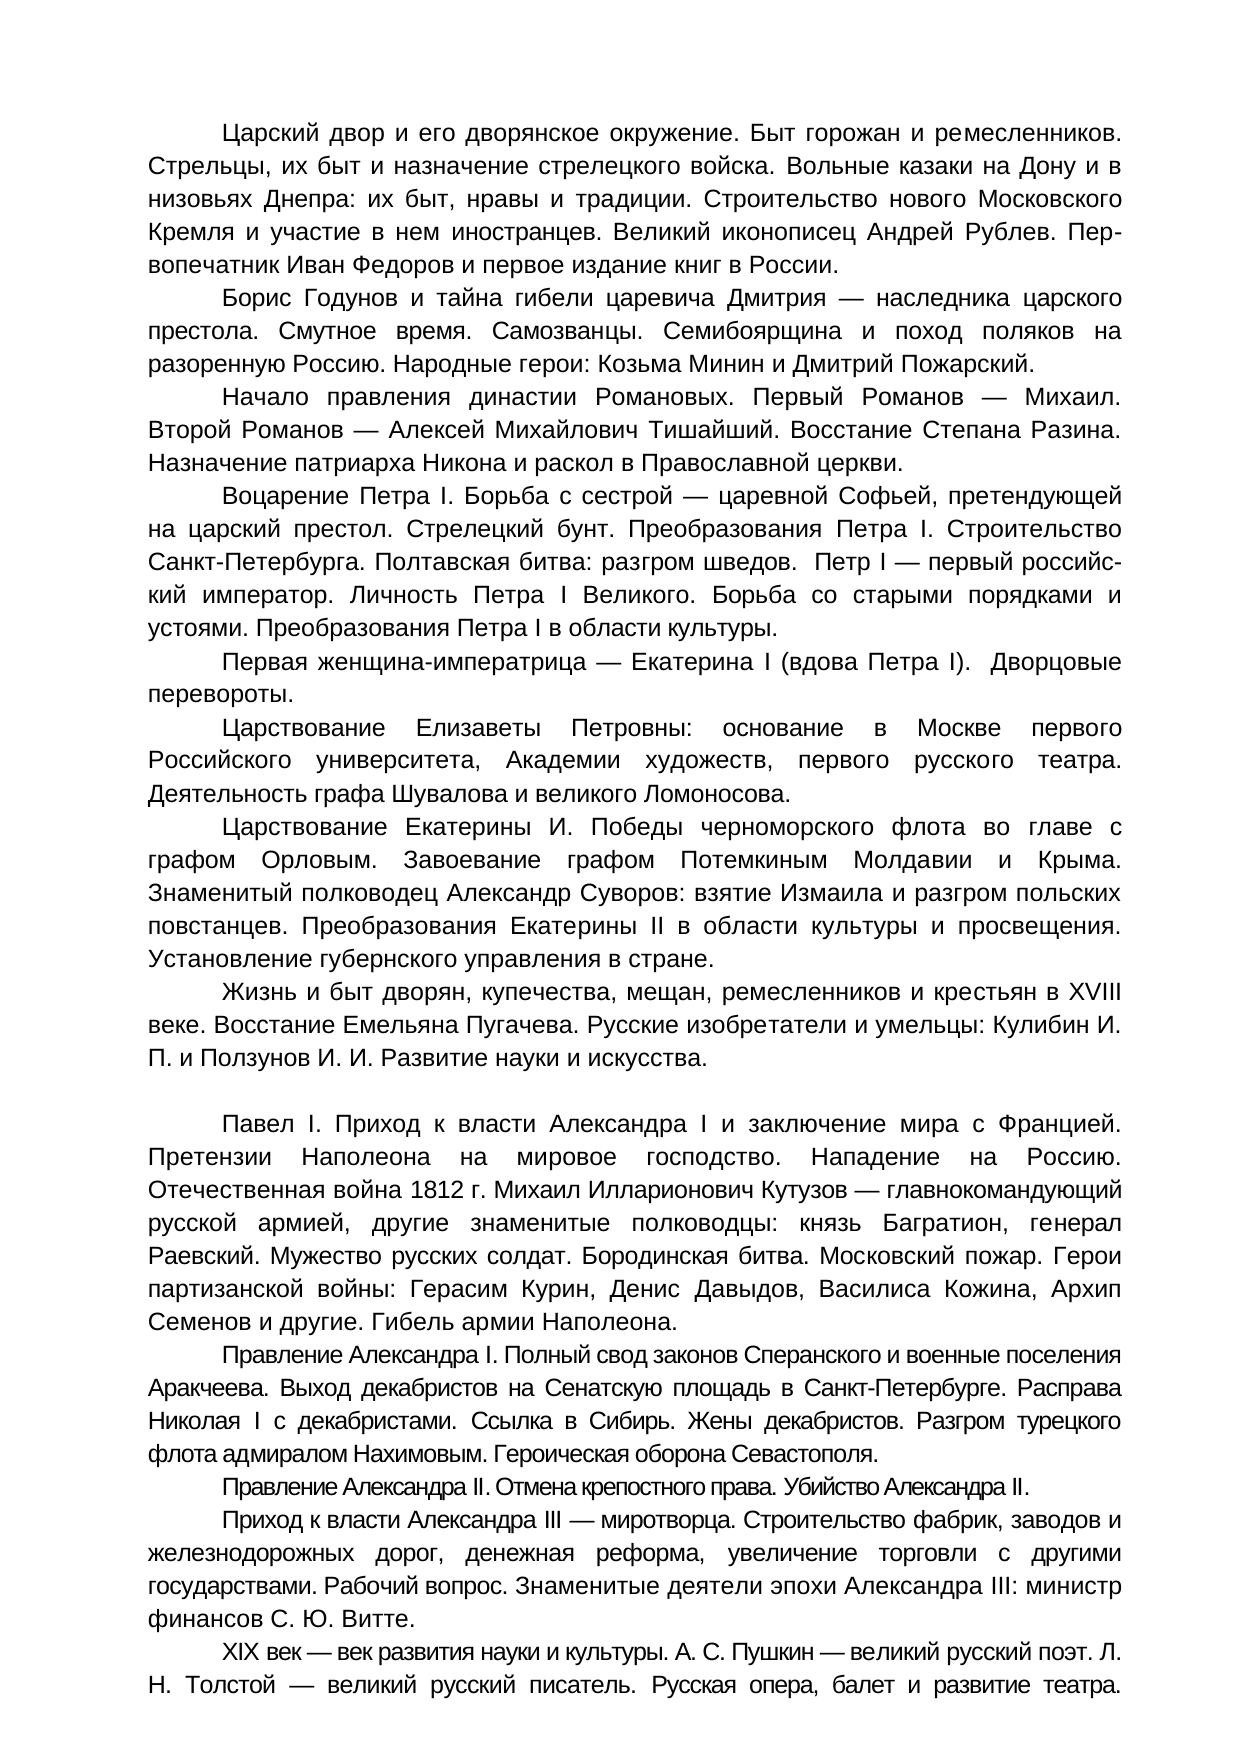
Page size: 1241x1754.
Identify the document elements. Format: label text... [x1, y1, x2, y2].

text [148, 1637, 1122, 1699]
text Павел I. Приход к власти Александра I и заключение мира с Францией. Претензии Наполеона на мировое господство. Нападение на Россию. Отечественная война . Михаил Илларионович Кутузов — главнокомандующий русской армией, другие знаменитые полководцы: князь Багратион, генерал Раевский. Мужество русских солдат. Бородинская битва. Московский пожар. Герои партизанской войны: Герасим Курин, Денис Давыдов, Василиса Кожина, Архип Семенов и другие. Гибель армии Наполеона. [148, 1109, 1122, 1336]
text Царствование Елизаветы Петровны: основание в Москве первого Российского университета, Академии художеств, первого русского театра. Деятельность графа Шувалова и великого Ломоносова. [148, 712, 1122, 807]
text Воцарение Петра I. Борьба с сестрой — царевной Софьей, претендующей на царский престол. Стрелецкий бунт. Преобразования Петра I. Строительство Санкт-Петербурга. Полтавская битва: разгром шведов. Петр I — первый российский император. Личность Петра I Великого. Борьба со старыми порядками и устоями. Преобразования Петра I в области культуры. [148, 481, 1122, 642]
text Начало правления династии Романовых. Первый Романов — Михаил. Второй Романов — Алексей Михайлович Тишайший. Восстание Степана Разина. Назначение патриарха Никона и раскол в Православной церкви. [148, 382, 1122, 477]
text Царский двор и его дворянское окружение. Быт горожан и ремесленников. Стрельцы, их быт и назначение стрелецкого войска. Вольные казаки на Дону и в низовьях Днепра: их быт, нравы и традиции. Строительство нового Московского Кремля и участие в нем иностранцев. Великий иконописец Андрей Рублев. Первопечатник Иван Федоров и первое издание книг в России. [148, 118, 1122, 279]
text Борис Годунов и тайна гибели царевича Дмитрия — наследника царского престола. Смутное время. Самозванцы. Семибоярщина и поход поляков на разоренную Россию. Народные герои: Козьма Минин и Дмитрий Пожарский. [148, 283, 1122, 378]
text Правление Александра II. Отмена крепостного права. Убийство Александра II. [148, 1472, 1122, 1501]
text Приход к власти Александра III — миротворца. Строительство фабрик, заводов и железнодорожных дорог, денежная реформа, увеличение торговли с другими государствами. Рабочий вопрос. Знаменитые деятели эпохи Александра III: министр финансов С. Ю. Витте. [148, 1505, 1122, 1633]
text Царствование Екатерины И. Победы черноморского флота во главе с графом Орловым. Завоевание графом Потемкиным Молдавии и Крыма. Знаменитый полководец Александр Суворов: взятие Измаила и разгром польских повстанцев. Преобразования Екатерины II в области культуры и просвещения. Установление губернского управления в стране. [148, 812, 1122, 972]
text Жизнь и быт дворян, купечества, мещан, ремесленников и крестьян в XVIII веке. Восстание Емельяна Пугачева. Русские изобретатели и умельцы: Кулибин И. П. и Ползунов И. И. Развитие науки и искусства. [148, 977, 1122, 1071]
text Правление Александра I. Полный свод законов Сперанского и военные поселения Аракчеева. Выход декабристов на Сенатскую площадь в Санкт-Петербурге. Расправа Николая I с декабристами. Ссылка в Сибирь. Жены декабристов. Разгром турецкого флота адмиралом Нахимовым. Героическая оборона Севастополя. [148, 1340, 1122, 1468]
text Первая женщина-императрица — Екатерина I (вдова Петра I). Дворцовые перевороты. [148, 646, 1122, 708]
